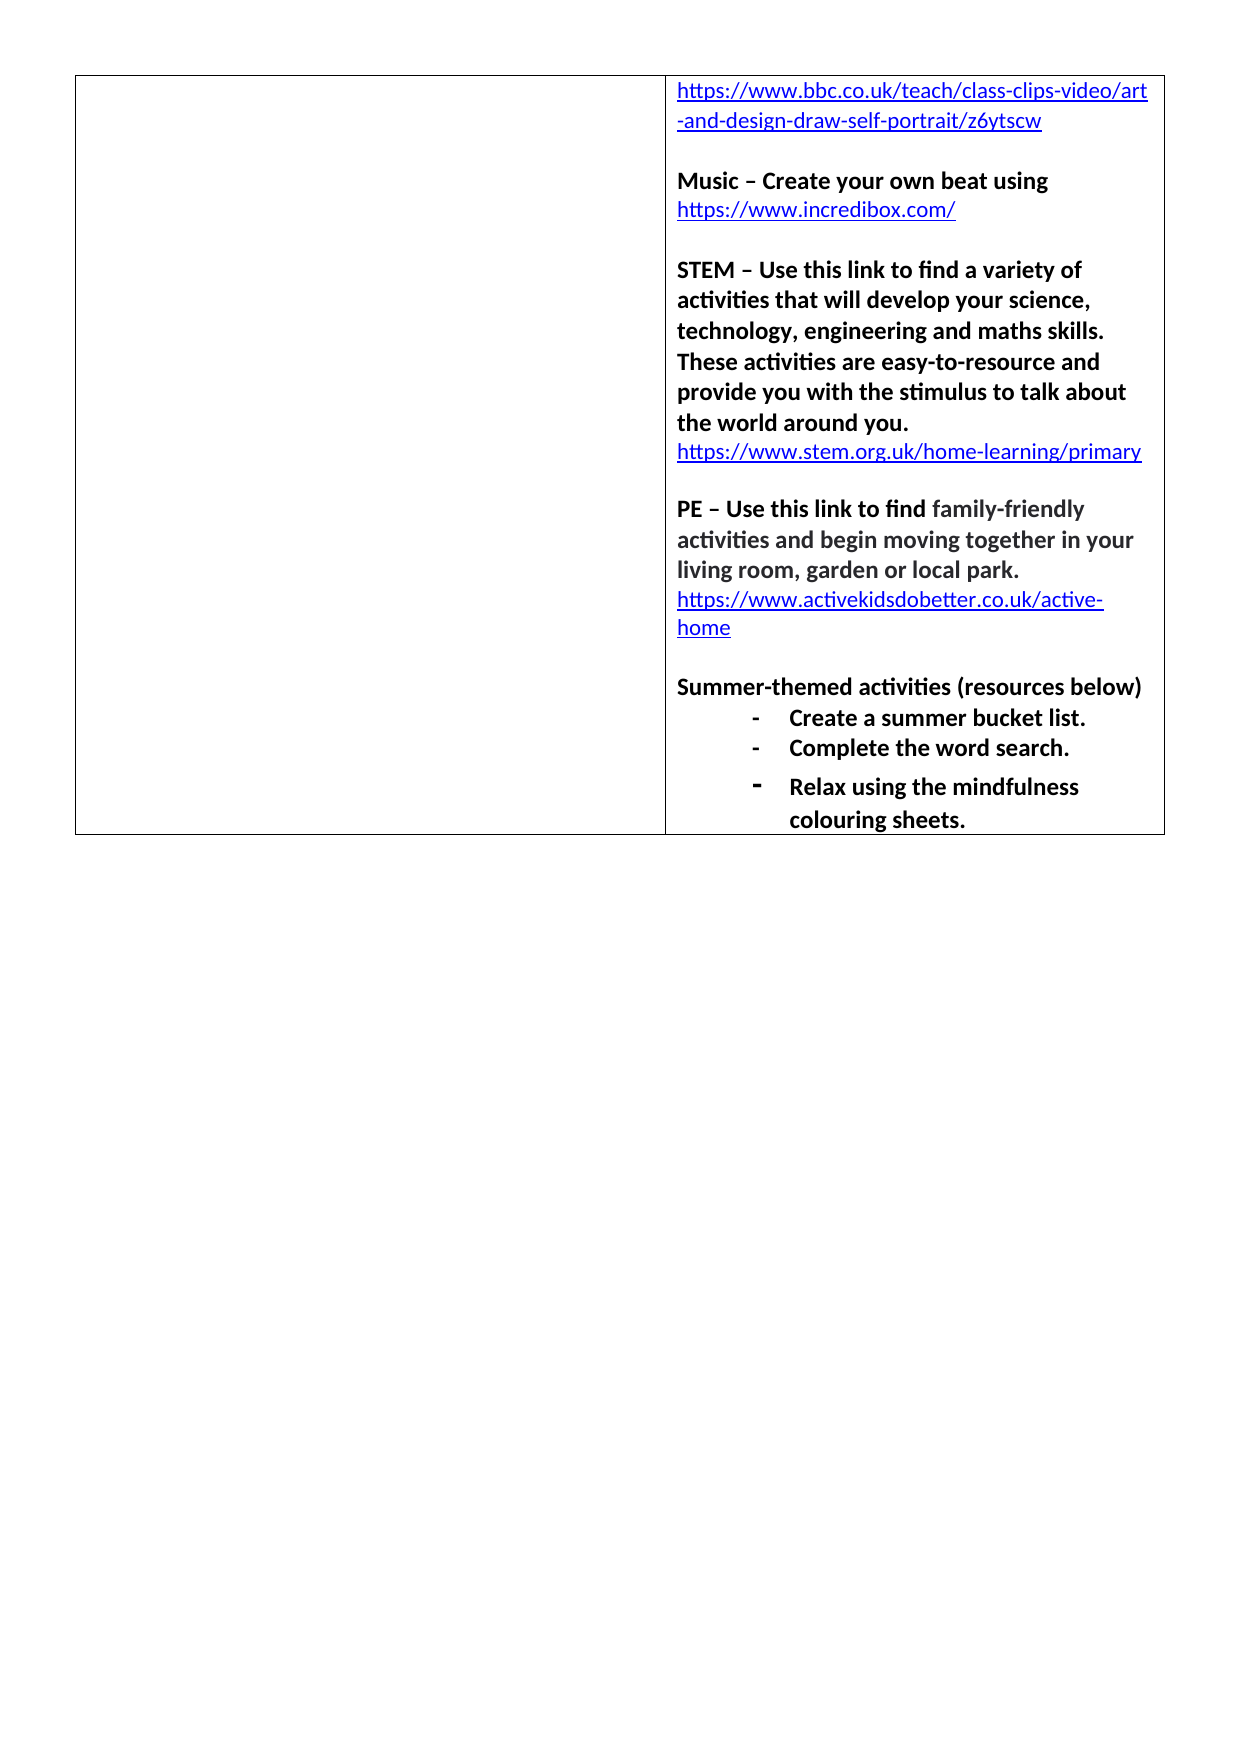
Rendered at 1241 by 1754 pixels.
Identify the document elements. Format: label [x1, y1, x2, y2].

table_cell [666, 76, 1164, 834]
table_cell [76, 76, 665, 834]
